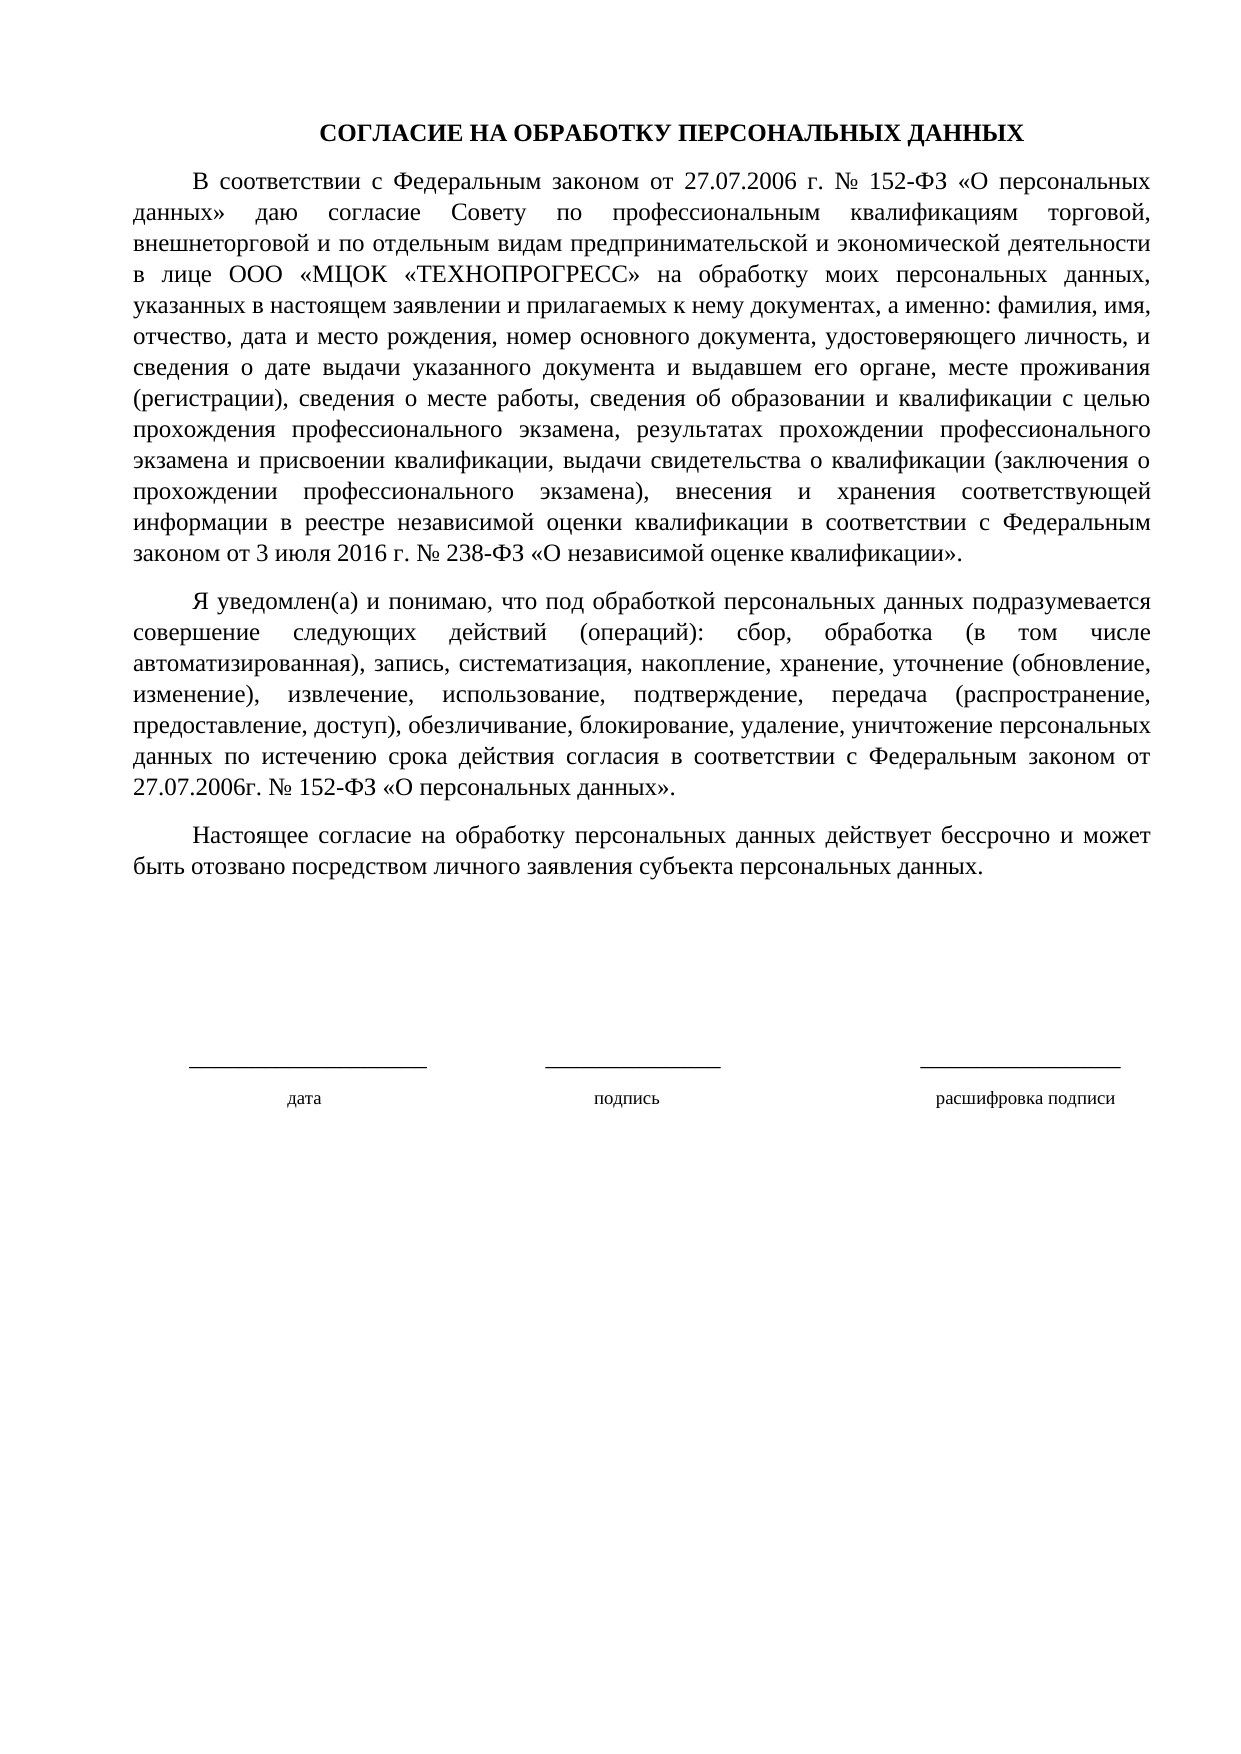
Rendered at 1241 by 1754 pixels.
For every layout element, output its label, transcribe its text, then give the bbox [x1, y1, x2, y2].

text ___________________ ______________ ________________ [133, 1042, 1152, 1071]
text дата подпись расшифровка подписи [210, 1089, 1152, 1108]
text Я уведомлен(а) и понимаю, что под обработкой персональных данных подразумевается совершение следующих действий (операций): сбор, обработка (в том числе автоматизированная), запись, систематизация, накопление, хранение, уточнение (обновление, изменение), извлечение, использование, подтверждение, передача (распространение, предоставление, доступ), обезличивание, блокирование, удаление, уничтожение персональных данных по истечению срока действия согласия в соответствии с Федеральным законом от 27.07.2006г. № 152-ФЗ «О персональных данных». [133, 586, 1152, 801]
text В соответствии с Федеральным законом от 27.07.2006 г. № 152-ФЗ «О персональных данных» даю согласие Совету по профессиональным квалификациям торговой, внешнеторговой и по отдельным видам предпринимательской и экономической деятельности в лице ООО «МЦОК «ТЕХНОПРОГРЕСС» на обработку моих персональных данных, указанных в настоящем заявлении и прилагаемых к нему документах, а именно: фамилия, имя, отчество, дата и место рождения, номер основного документа, удостоверяющего личность, и сведения о дате выдачи указанного документа и выдавшем его органе, месте проживания (регистрации), сведения о месте работы, сведения об образовании и квалификации с целью прохождения профессионального экзамена, результатах прохождении профессионального экзамена и присвоении квалификации, выдачи свидетельства о квалификации (заключения о прохождении профессионального экзамена), внесения и хранения соответствующей информации в реестре независимой оценки квалификации в соответствии с Федеральным законом от 3 июля 2016 г. № 238-ФЗ «О независимой оценке квалификации». [133, 166, 1152, 567]
text Настоящее согласие на обработку персональных данных действует бессрочно и может быть отозвано посредством личного заявления субъекта персональных данных. [133, 820, 1152, 880]
text СОГЛАСИЕ НА ОБРАБОТКУ ПЕРСОНАЛЬНЫХ ДАННЫХ [133, 118, 1152, 147]
